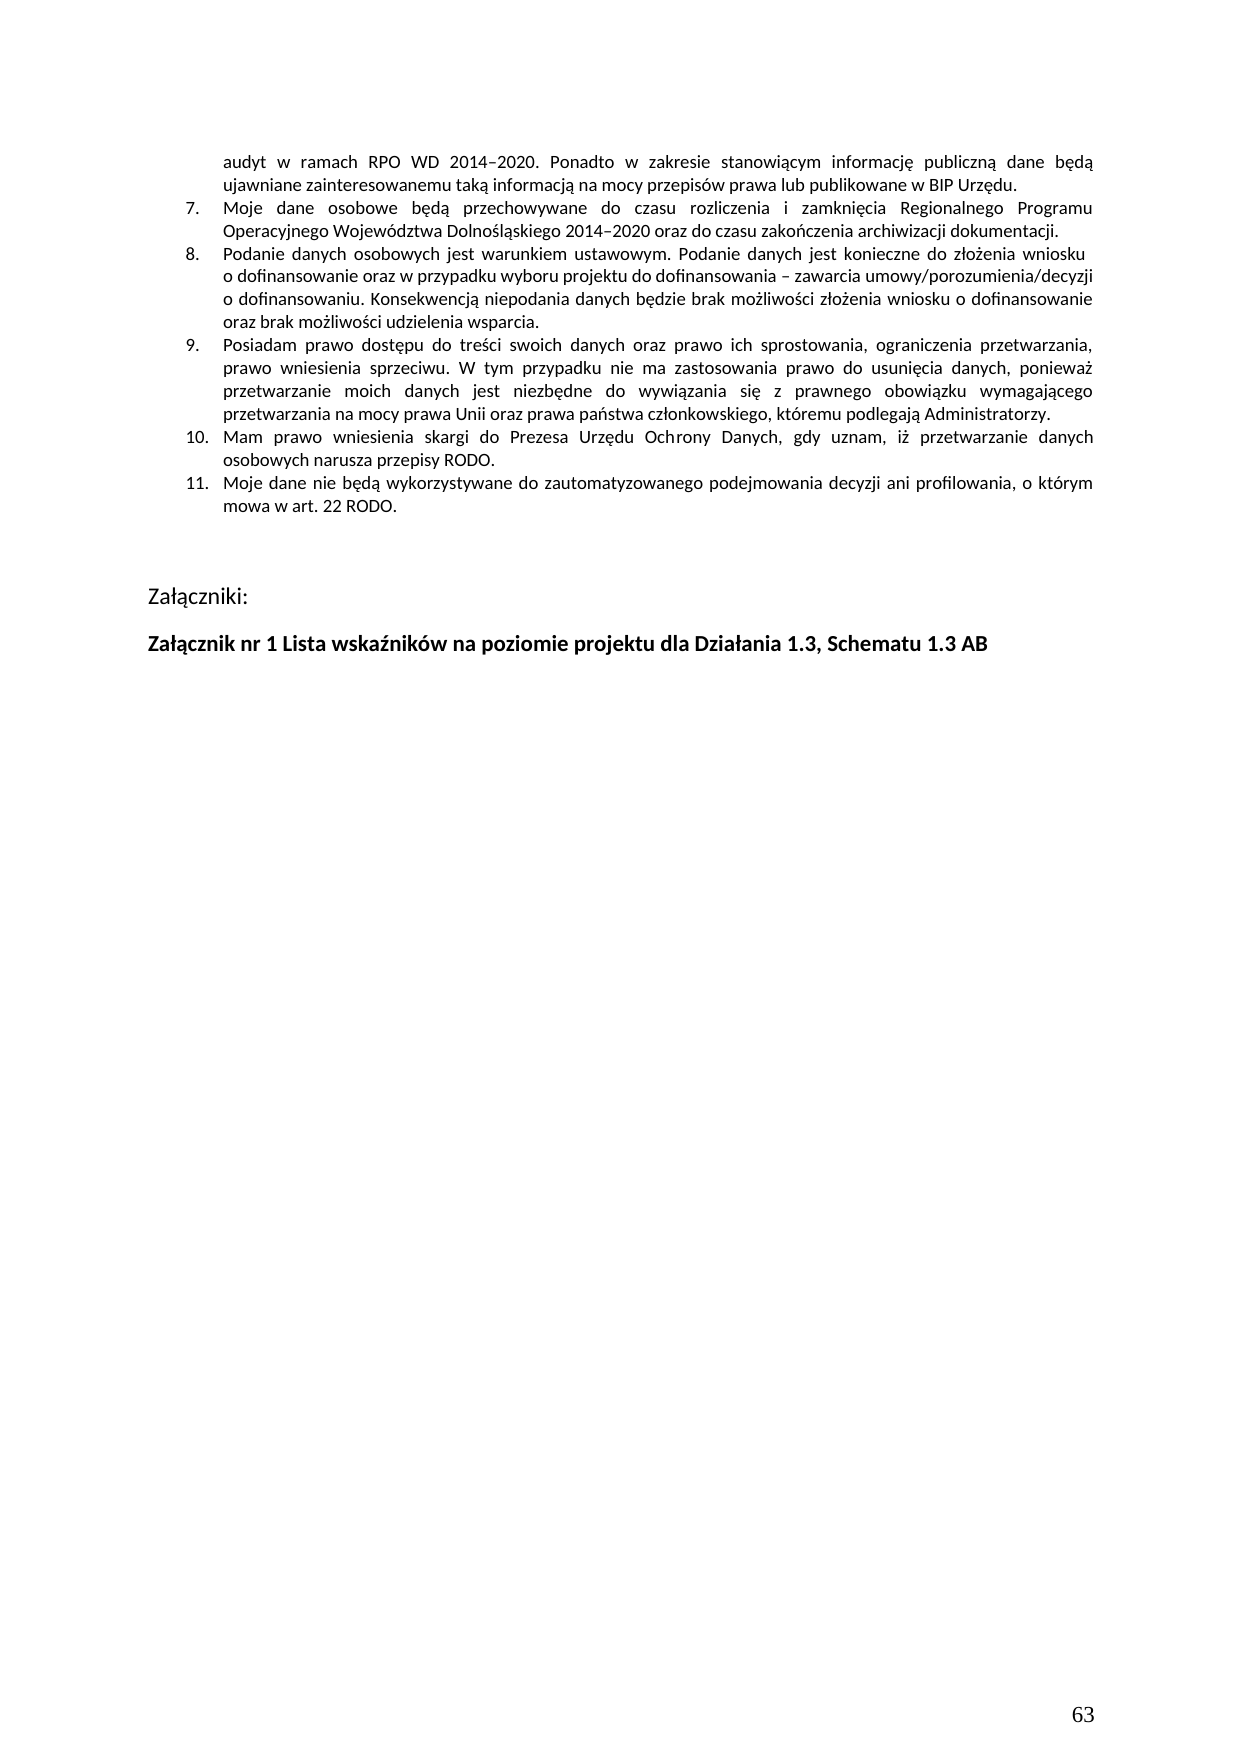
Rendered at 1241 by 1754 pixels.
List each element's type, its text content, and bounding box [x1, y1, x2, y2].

list Mam prawo wniesienia skargi do Prezesa Urzędu Ochrony Danych, gdy uznam, iż przetwarzanie danych osobowych narusza przepisy RODO. [185, 425, 1094, 471]
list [185, 150, 1094, 196]
list Moje dane nie będą wykorzystywane do zautomatyzowanego podejmowania decyzji ani profilowania, o którym mowa w art. 22 RODO. [185, 471, 1094, 517]
text Załączniki: [148, 587, 1094, 608]
text Załącznik nr 1 Lista wskaźników na poziomie projektu dla Działania 1.3, Schematu 1.3 AB [148, 629, 1094, 657]
list Podanie danych osobowych jest warunkiem ustawowym. Podanie danych jest konieczne do złożenia wniosku o dofinansowanie oraz w przypadku wyboru projektu do dofinansowania – zawarcia umowy/porozumienia/decyzji o dofinansowaniu. Konsekwencją niepodania danych będzie brak możliwości złożenia wniosku o dofinansowanie oraz brak możliwości udzielenia wsparcia. [185, 242, 1094, 333]
list Posiadam prawo dostępu do treści swoich danych oraz prawo ich sprostowania, ograniczenia przetwarzania, prawo wniesienia sprzeciwu. W tym przypadku nie ma zastosowania prawo do usunięcia danych, ponieważ przetwarzanie moich danych jest niezbędne do wywiązania się z prawnego obowiązku wymagającego przetwarzania na mocy prawa Unii oraz prawa państwa członkowskiego, któremu podlegają Administratorzy. [185, 333, 1094, 425]
list Moje dane osobowe będą przechowywane do czasu rozliczenia i zamknięcia Regionalnego Programu Operacyjnego Województwa Dolnośląskiego 2014–2020 oraz do czasu zakończenia archiwizacji dokumentacji. [185, 196, 1094, 242]
